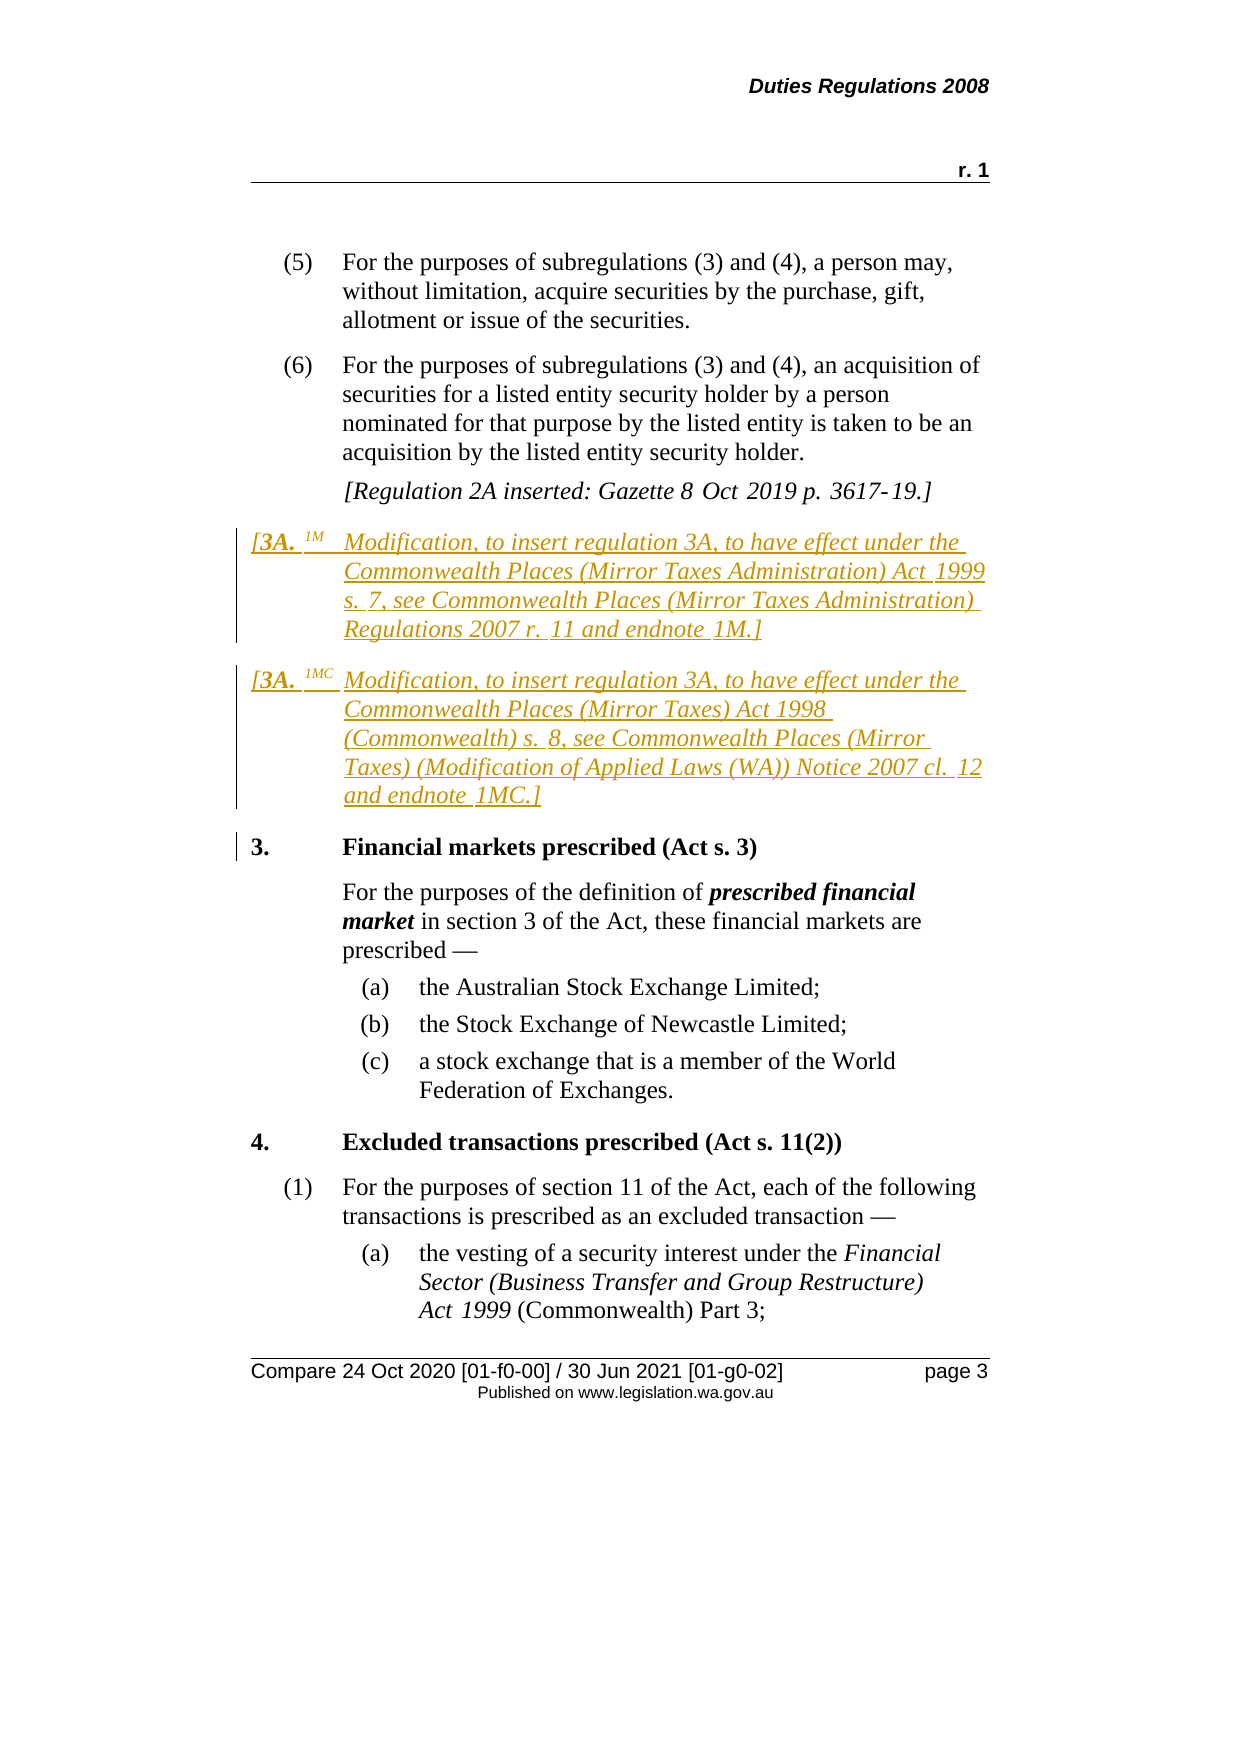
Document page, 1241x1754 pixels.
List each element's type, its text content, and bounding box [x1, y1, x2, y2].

text (6) For the purposes of subregulations (3) and (4), an acquisition of securities for a listed entity security holder by a person nominated for that purpose by the listed entity is taken to be an acquisition by the listed entity security holder. [251, 350, 990, 465]
text [Regulation 2A inserted: Gazette 8 Oct 2019 p. 3617-19.] [251, 476, 990, 504]
text (c) a stock exchange that is a member of the World Federation of Exchanges. [251, 1046, 990, 1104]
subtitle 4. Excluded transactions prescribed (Act s. 11(2)) [251, 1127, 990, 1155]
text (b) the Stock Exchange of Newcastle Limited; [251, 1009, 990, 1038]
text (5) For the purposes of subregulations (3) and (4), a person may, without limitation, acquire securities by the purchase, gift, allotment or issue of the securities. [251, 247, 990, 334]
subtitle 3. Financial markets prescribed (Act s. 3) [251, 832, 990, 861]
text (1) For the purposes of section 11 of the Act, each of the following transactions is prescribed as an excluded transaction — [251, 1172, 990, 1229]
text For the purposes of the definition of prescribed financial market in section 3 of the Act, these financial markets are prescribed — [251, 877, 990, 964]
text (a) the vesting of a security interest under the Financial Sector (Business Transfer and Group Restructure) Act 1999 (Commonwealth) Part 3; [251, 1238, 990, 1324]
text (a) the Australian Stock Exchange Limited; [251, 972, 990, 1001]
